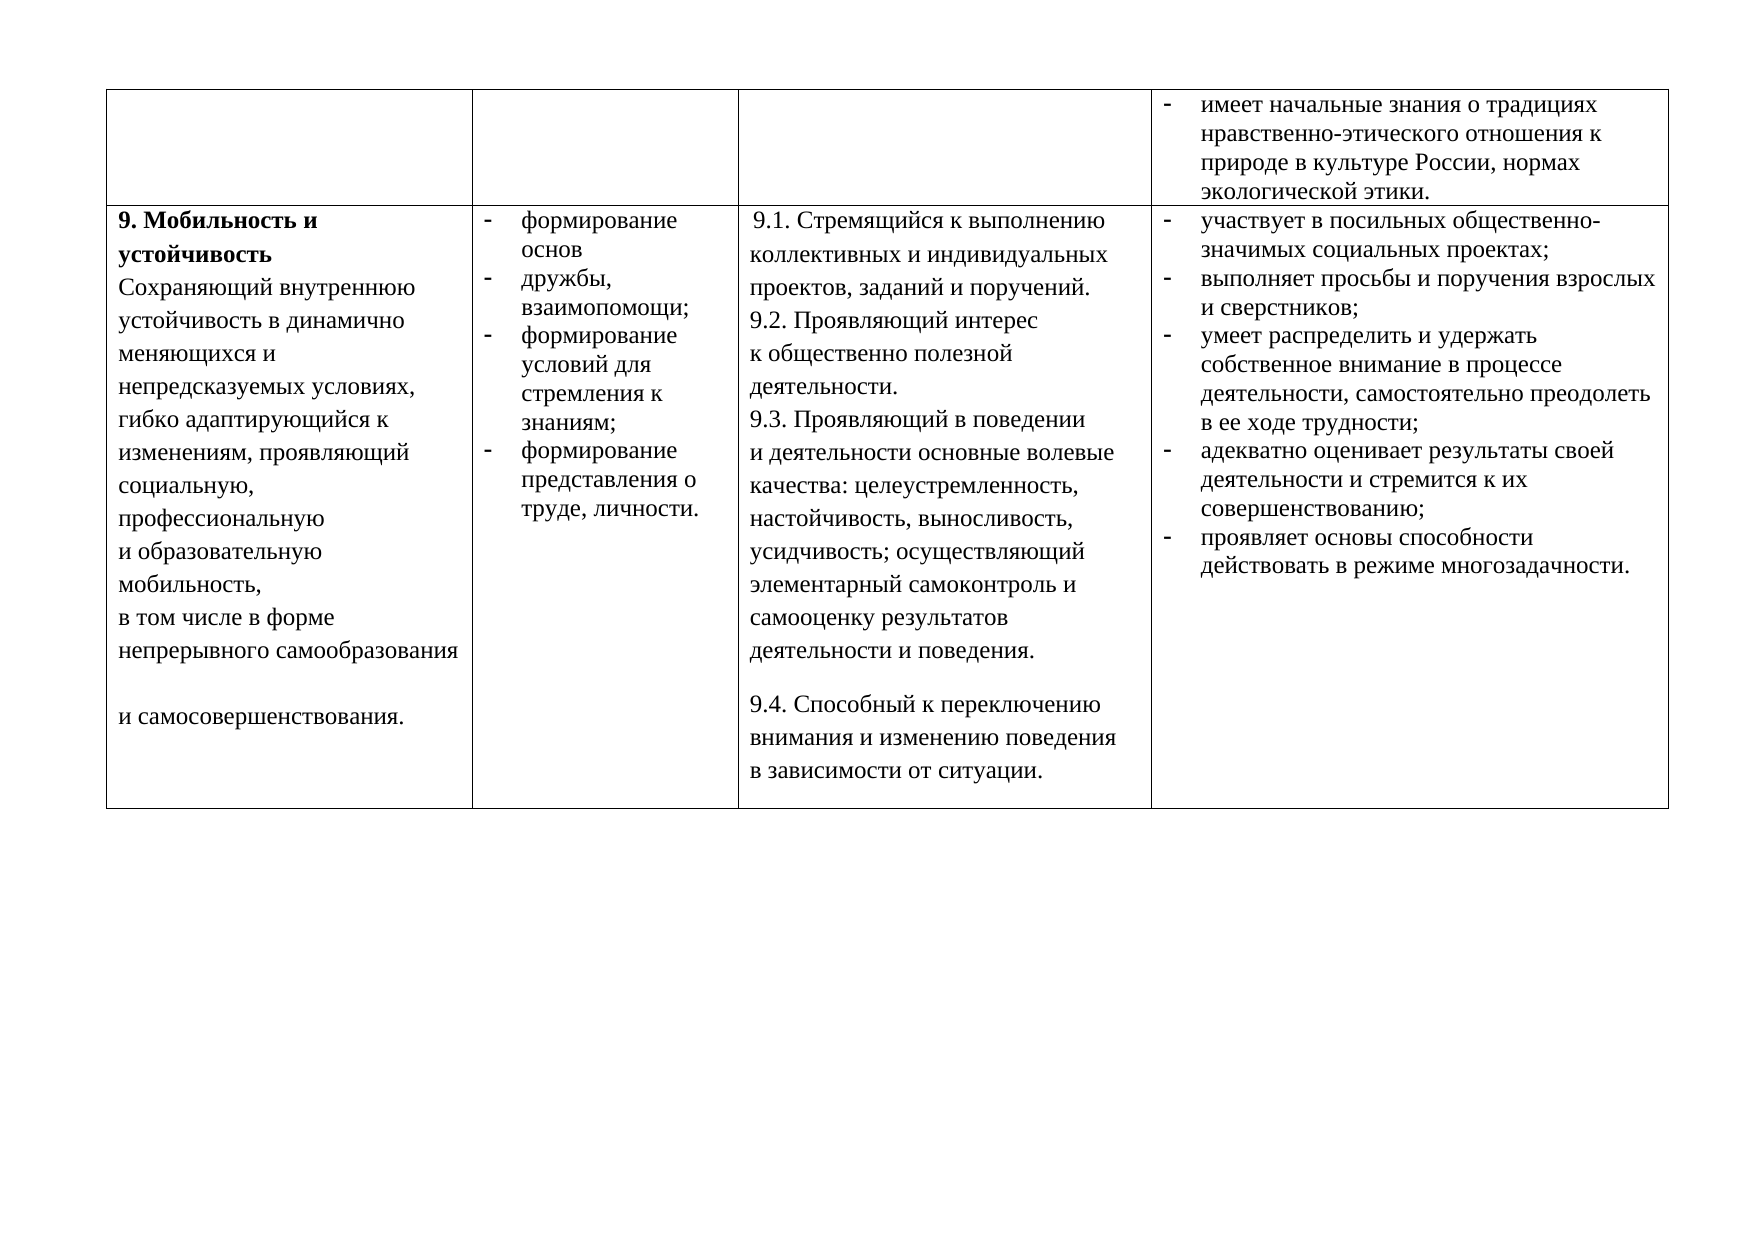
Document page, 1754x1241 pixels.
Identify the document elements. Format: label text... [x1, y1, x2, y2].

table_cell участвует в посильных общественно-значимых социальных проектах; выполняет просьбы и поручения взрослых и сверстников; умеет распределить и удержать собственное внимание в процессе деятельности, самостоятельно преодолеть в ее ходе трудности; адекватно оценивает результаты своей деятельности и стремится к их совершенствованию; проявляет основы способности действовать в режиме многозадачности. [1152, 206, 1668, 808]
table_cell формирование основ дружбы, взаимопомощи; формирование условий для стремления к знаниям; формирование представления о труде, личности. [473, 206, 738, 808]
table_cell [1152, 90, 1668, 204]
table_cell 9.1. Стремящийся к выполнению коллективных и индивидуальных проектов, заданий и поручений. 9.2. Проявляющий интерес к общественно полезной деятельности. 9.3. Проявляющий в поведении и деятельности основные волевые качества: целеустремленность, настойчивость, выносливость, усидчивость; осуществляющий элементарный самоконтроль и самооценку результатов деятельности и поведения. 9.4. Способный к переключению внимания и изменению поведения в зависимости от ситуации. [739, 206, 1151, 808]
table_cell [107, 90, 472, 204]
table_cell 9. Мобильность и устойчивость Сохраняющий внутреннюю устойчивость в динамично меняющихся и непредсказуемых условиях, гибко адаптирующийся к изменениям, проявляющий социальную, профессиональную и образовательную мобильность, в том числе в форме непрерывного самообразования и самосовершенствования. [107, 206, 472, 808]
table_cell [473, 90, 738, 204]
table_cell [739, 90, 1151, 204]
